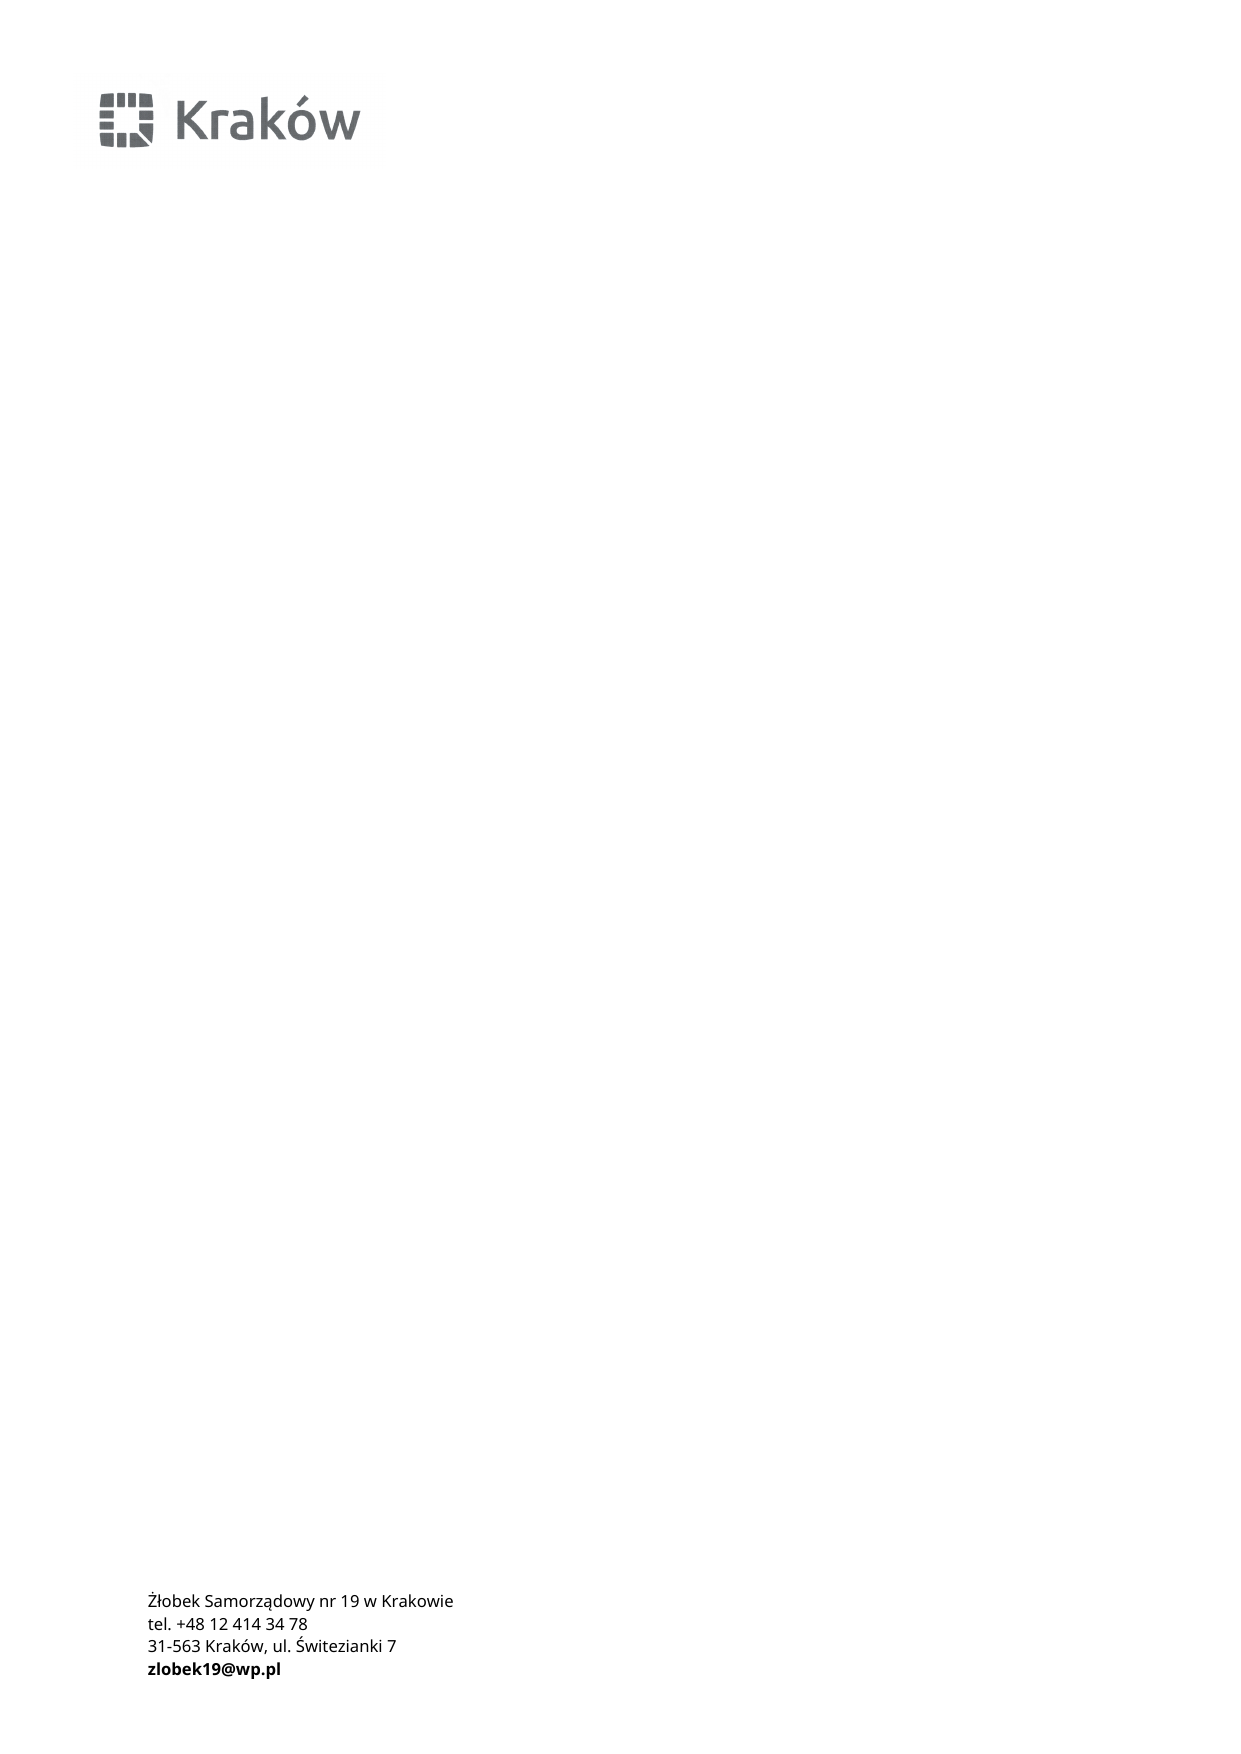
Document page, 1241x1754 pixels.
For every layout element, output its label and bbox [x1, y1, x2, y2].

picture [72, 73, 387, 169]
